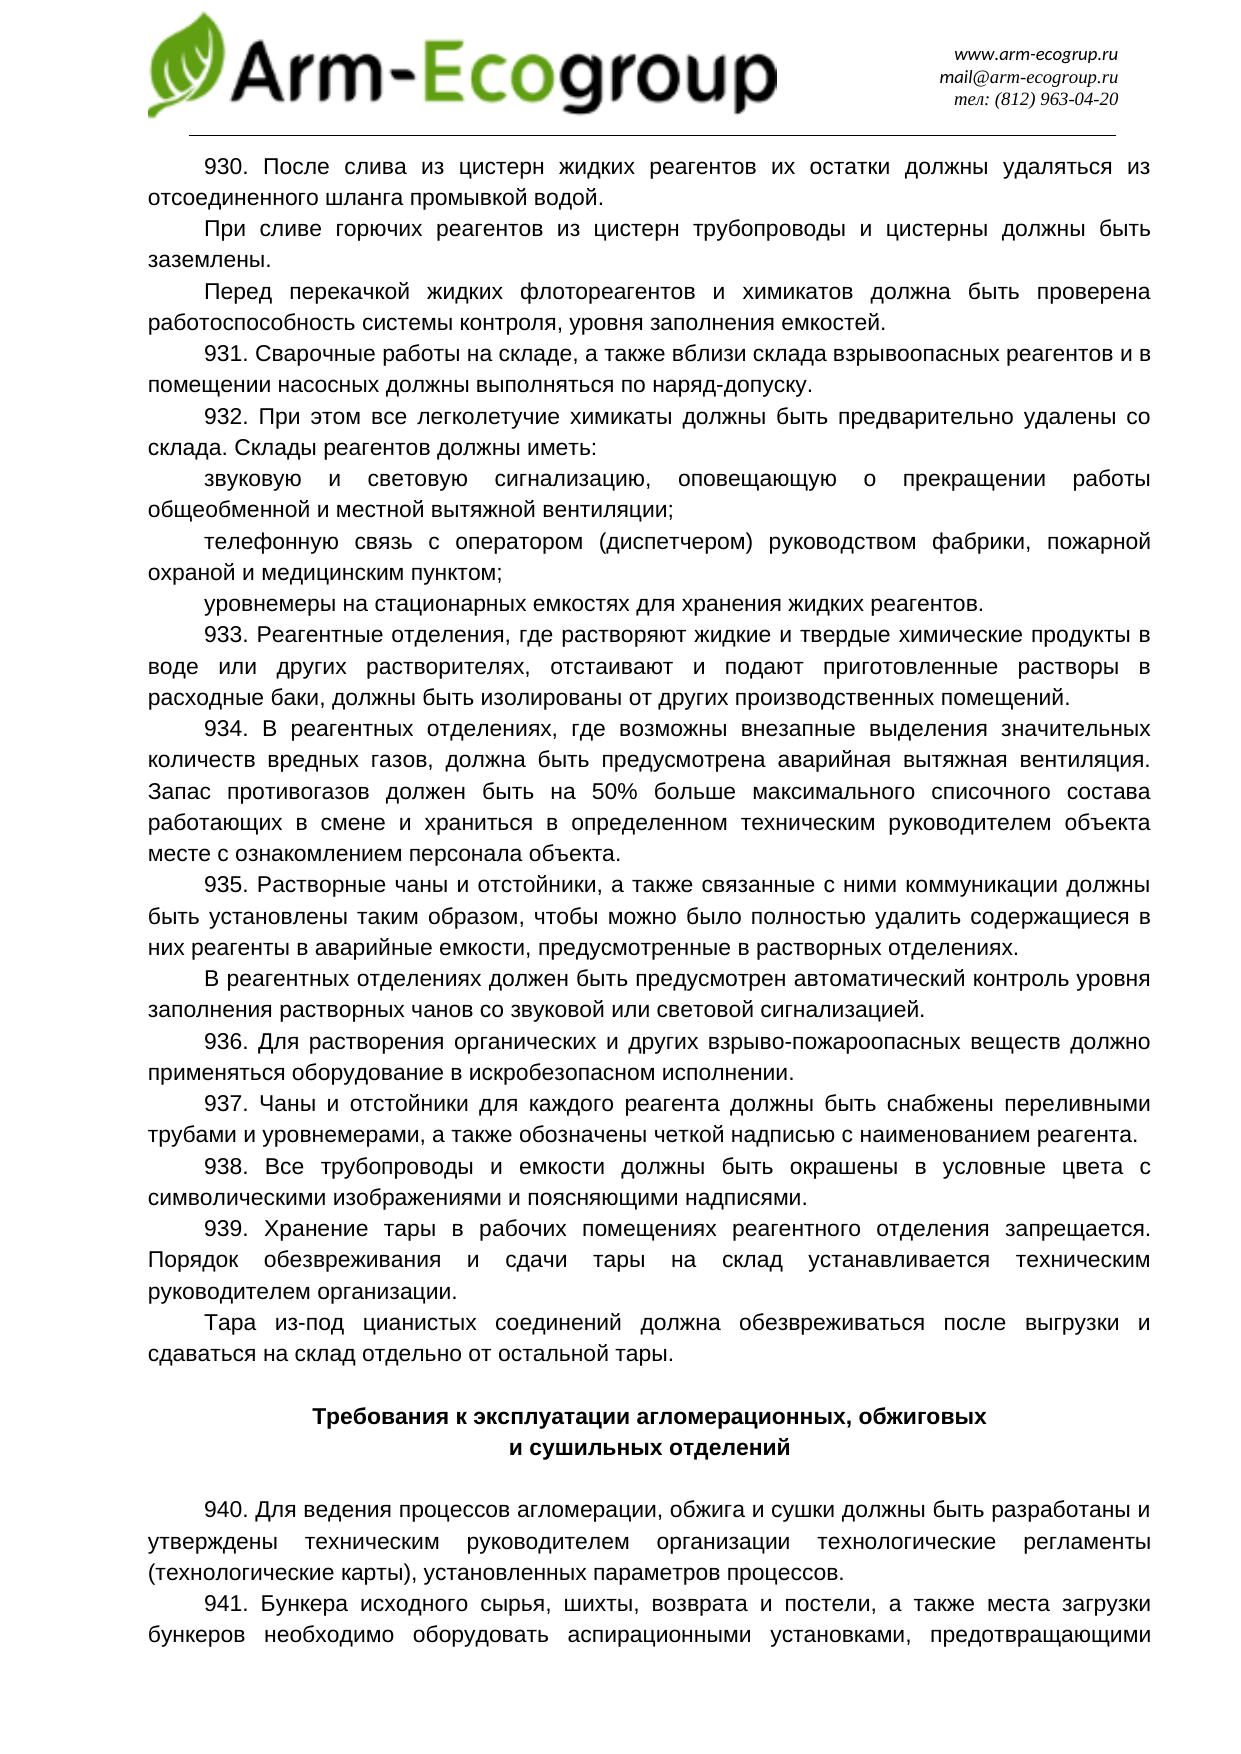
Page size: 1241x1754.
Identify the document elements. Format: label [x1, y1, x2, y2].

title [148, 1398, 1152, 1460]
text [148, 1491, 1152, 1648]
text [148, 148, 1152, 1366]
picture [148, 4, 777, 129]
